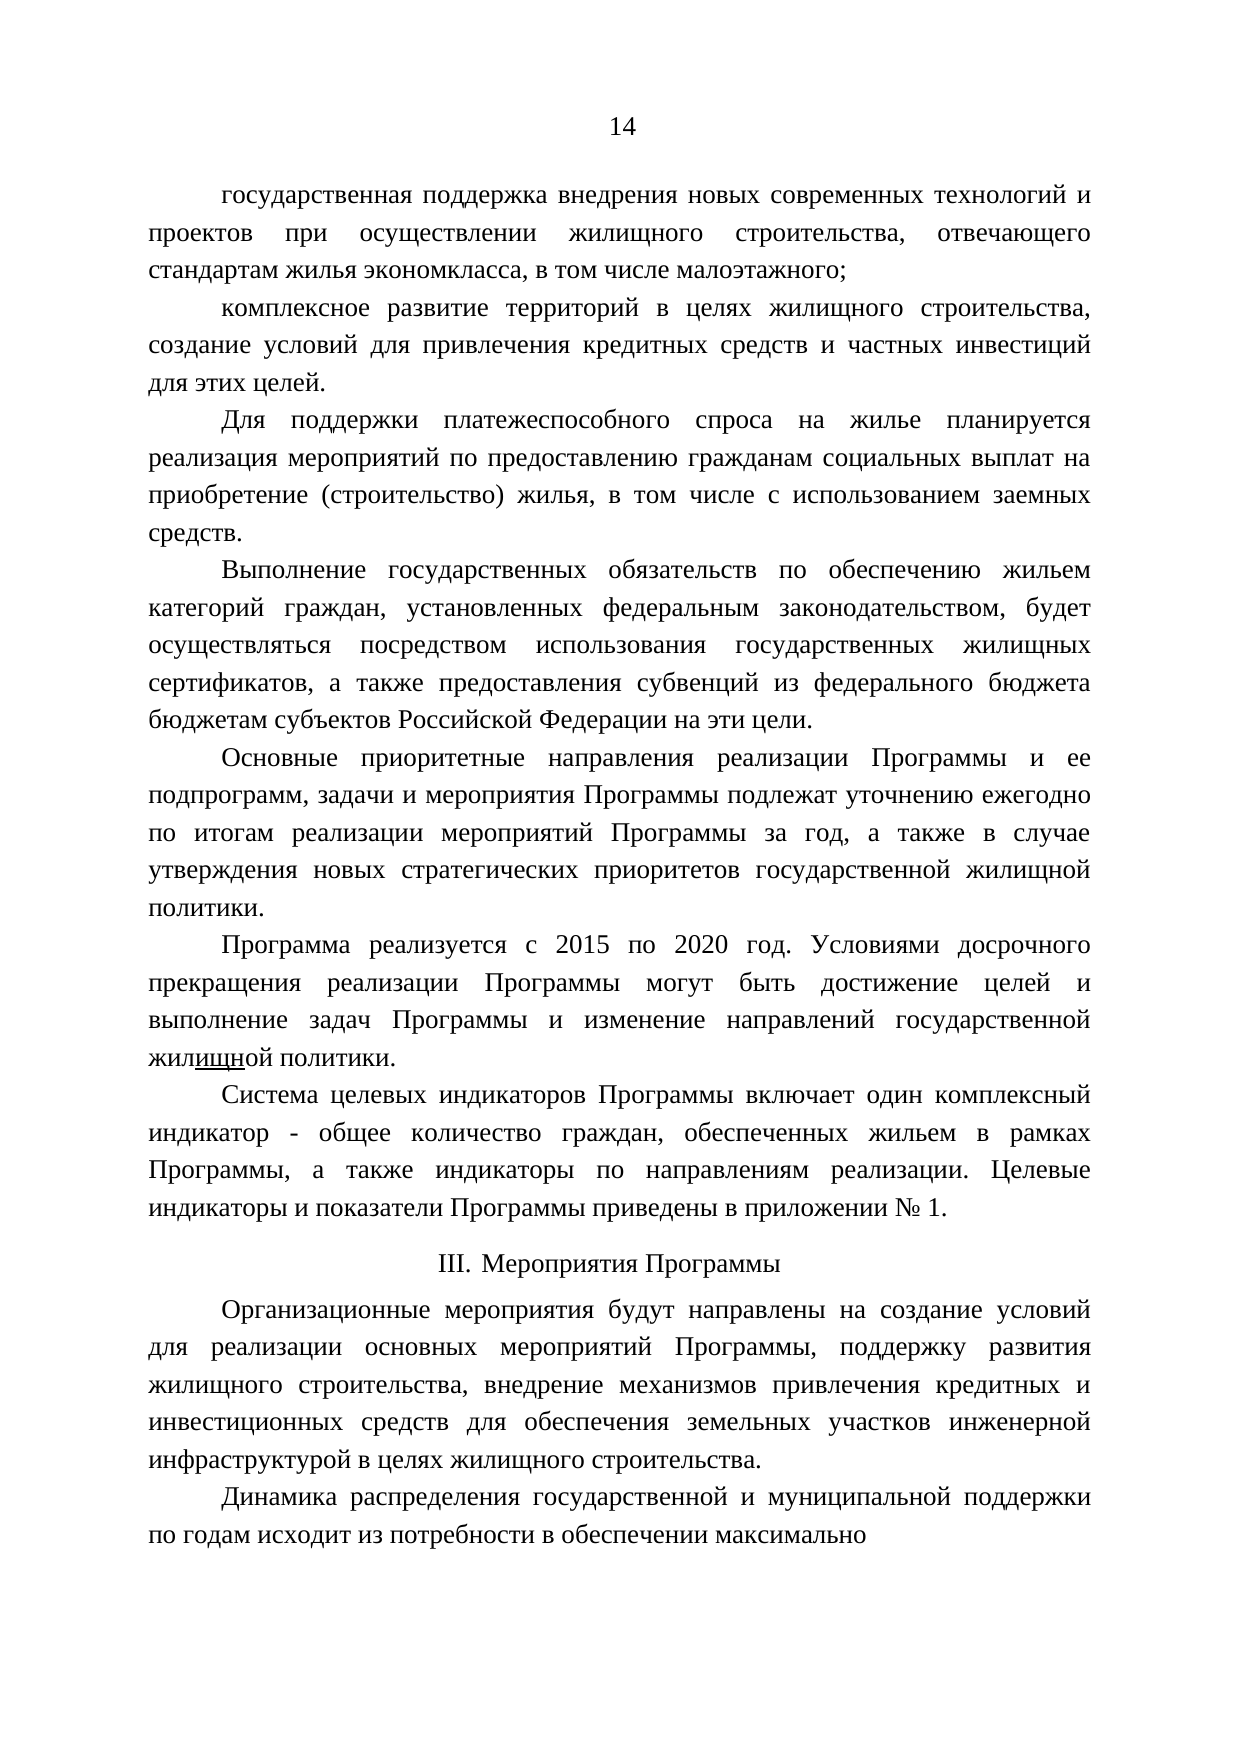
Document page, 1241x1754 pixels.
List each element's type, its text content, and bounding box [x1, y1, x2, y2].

list Мероприятия Программы [438, 1251, 1094, 1278]
text Основные приоритетные направления реализации Программы и ее подпрограмм, задачи и мероприятия Программы подлежат уточнению ежегодно по итогам реализации мероприятий Программы за год, а также в случае утверждения новых стратегических приоритетов государственной жилищной политики. [148, 736, 1092, 924]
text Организационные мероприятия будут направлены на создание условий для реализации основных мероприятий Программы, поддержку развития жилищного строительства, внедрение механизмов привлечения кредитных и инвестиционных средств для обеспечения земельных участков инженерной инфраструктурой в целях жилищного строительства. [148, 1288, 1092, 1476]
text комплексное развитие территорий в целях жилищного строительства, создание условий для привлечения кредитных средств и частных инвестиций для этих целей. [148, 286, 1092, 399]
text Динамика распределения государственной и муниципальной поддержки по годам исходит из потребности в обеспечении максимально [148, 1476, 1092, 1551]
text Выполнение государственных обязательств по обеспечению жильем категорий граждан, установленных федеральным законодательством, будет осуществляться посредством использования государственных жилищных сертификатов, а также предоставления субвенций из федерального бюджета бюджетам субъектов Российской Федерации на эти цели. [148, 549, 1092, 736]
text Система целевых индикаторов Программы включает один комплексный индикатор - общее количество граждан, обеспеченных жильем в рамках Программы, а также индикаторы по направлениям реализации. Целевые индикаторы и показатели Программы приведены в приложении № 1. [148, 1074, 1092, 1224]
text Для поддержки платежеспособного спроса на жилье планируется реализация мероприятий по предоставлению гражданам социальных выплат на приобретение (строительство) жилья, в том числе с использованием заемных средств. [148, 399, 1092, 549]
text Программа реализуется с 2015 по 2020 год. Условиями досрочного прекращения реализации Программы могут быть достижение целей и выполнение задач Программы и изменение направлений государственной жилищной политики. [148, 924, 1092, 1074]
text 14 [609, 114, 636, 141]
text государственная поддержка внедрения новых современных технологий и проектов при осуществлении жилищного строительства, отвечающего стандартам жилья экономкласса, в том числе малоэтажного; [148, 174, 1092, 286]
